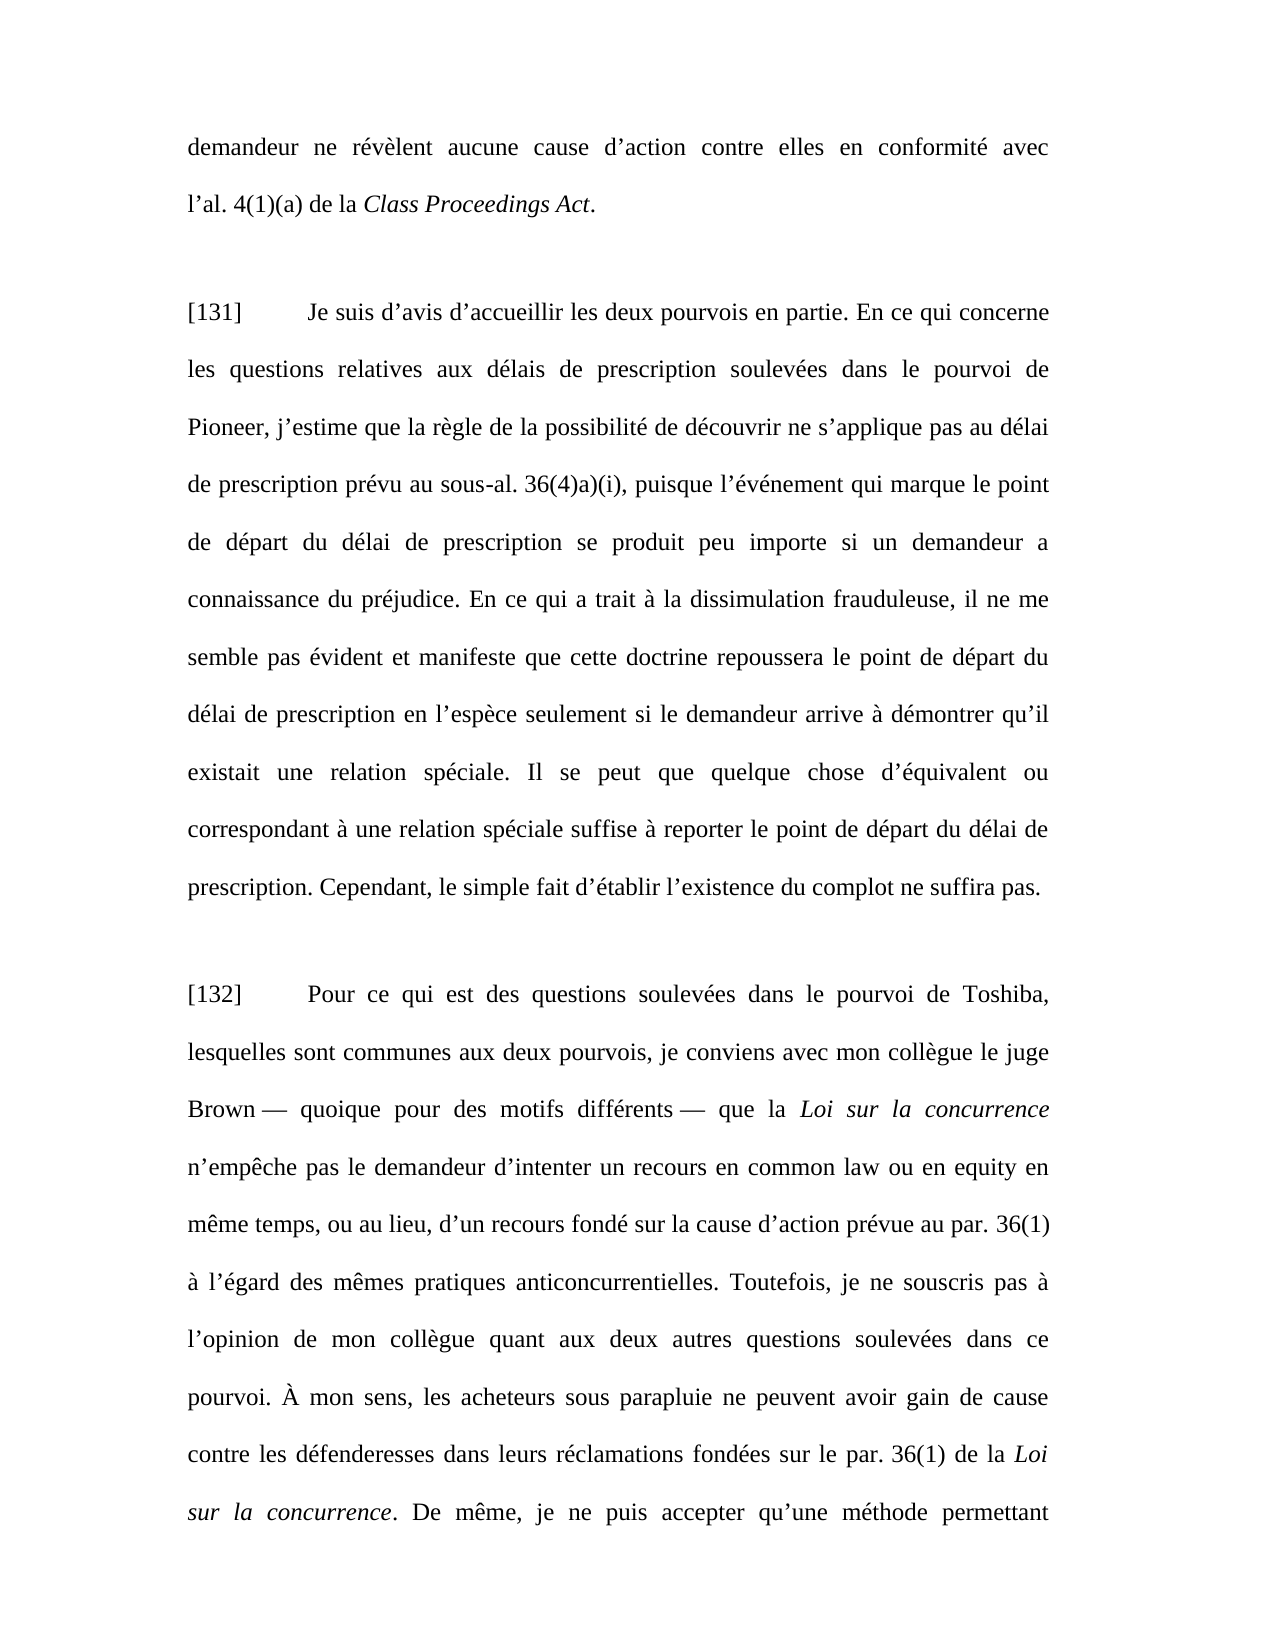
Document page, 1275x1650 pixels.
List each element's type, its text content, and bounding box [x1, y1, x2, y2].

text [187, 979, 1050, 1526]
text Je suis d’avis d’accueillir les deux pourvois en partie. En ce qui concerne les questions relatives aux délais de prescription soulevées dans le pourvoi de Pioneer, j’estime que la règle de la possibilité de découvrir ne s’applique pas au délai de prescription prévu au sous-al. 36(4)a)(i), puisque l’événement qui marque le point de départ du délai de prescription se produit peu importe si un demandeur a connaissance du préjudice. En ce qui a trait à la dissimulation frauduleuse, il ne me semble pas évident et manifeste que cette doctrine repoussera le point de départ du délai de prescription en l’espèce seulement si le demandeur arrive à démontrer qu’il existait une relation spéciale. Il se peut que quelque chose d’équivalent ou correspondant à une relation spéciale suffise à reporter le point de départ du délai de prescription. Cependant, le simple fait d’établir l’existence du complot ne suffira pas. [187, 297, 1050, 901]
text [187, 132, 1050, 218]
